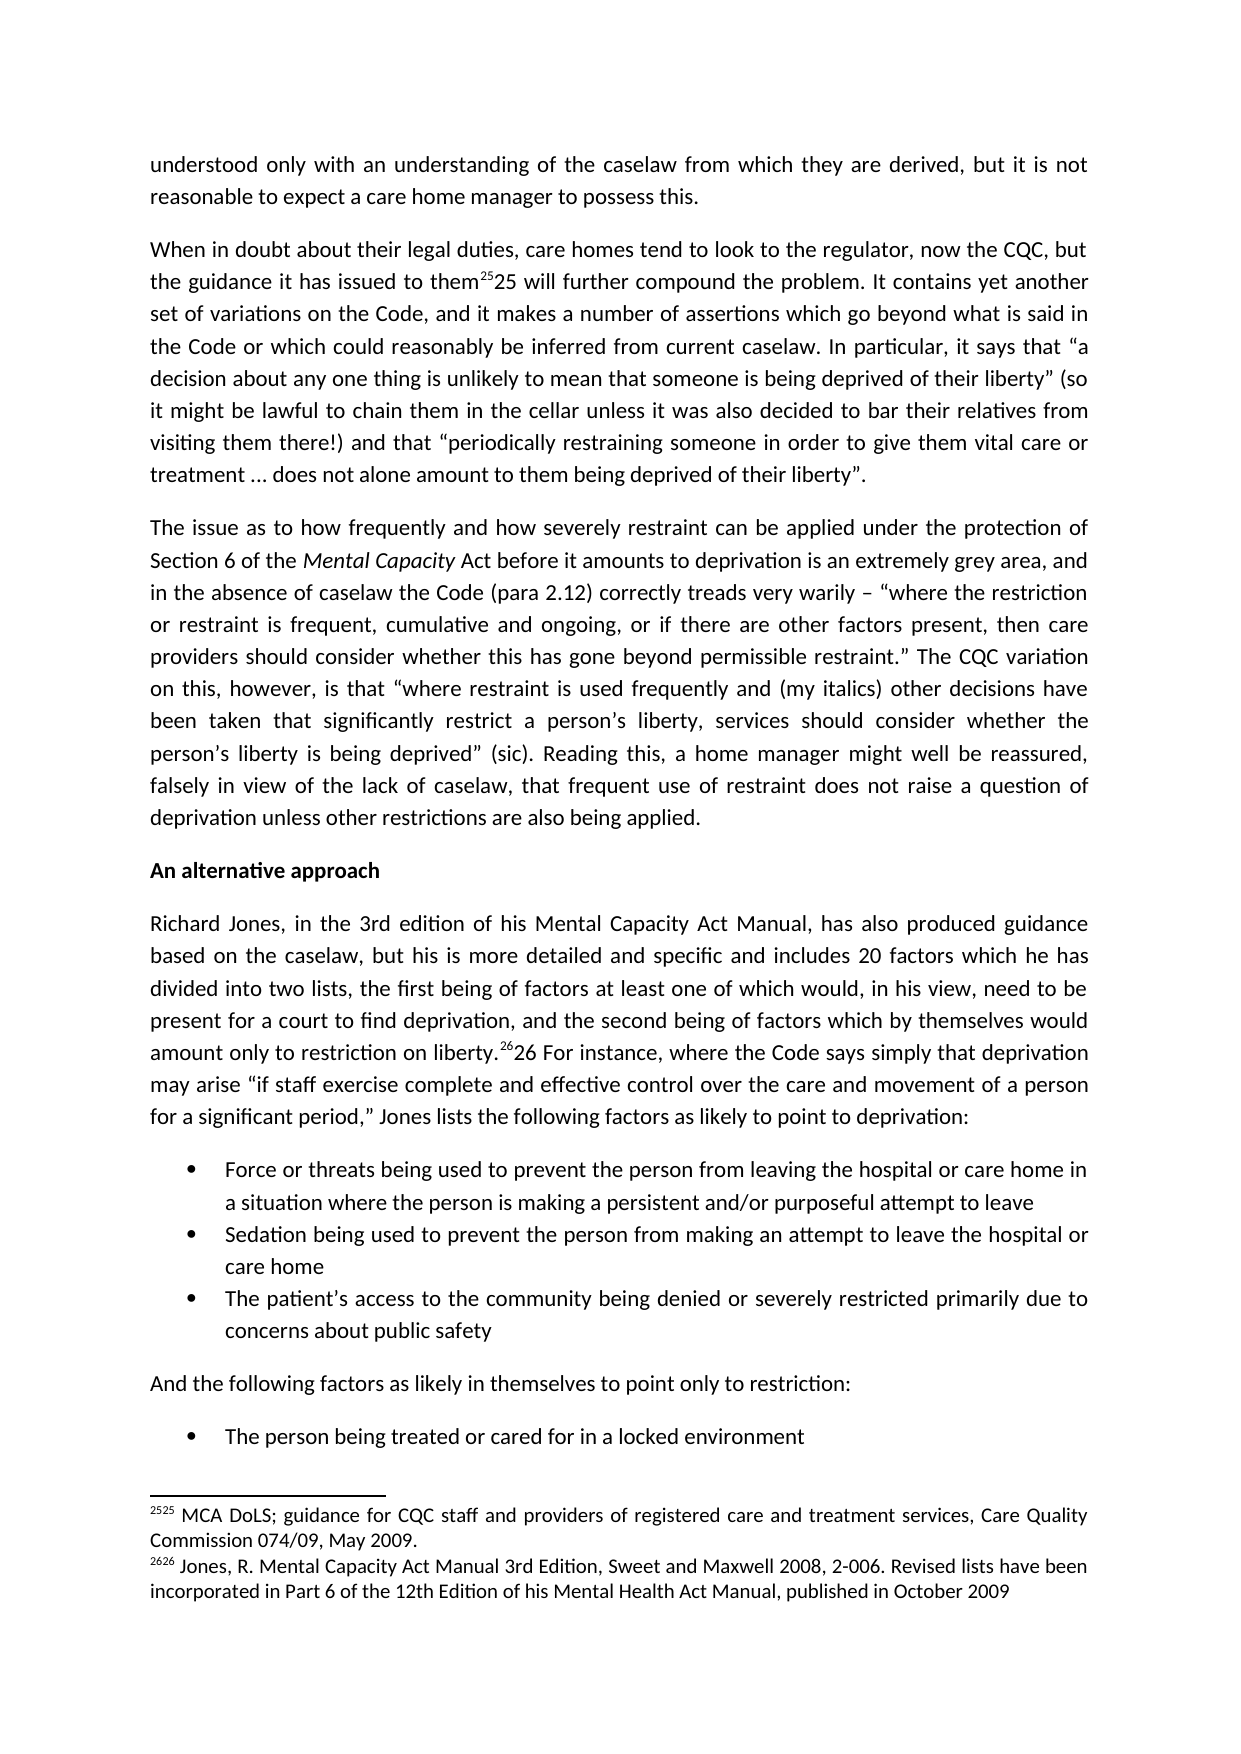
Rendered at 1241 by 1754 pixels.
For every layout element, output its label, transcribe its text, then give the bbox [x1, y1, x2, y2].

list The patient’s access to the community being denied or severely restricted primarily due to concerns about public safety [187, 1284, 1090, 1344]
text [150, 150, 1090, 210]
text The issue as to how frequently and how severely restraint can be applied under the protection of Section 6 of the Mental Capacity Act before it amounts to deprivation is an extremely grey area, and in the absence of caselaw the Code (para 2.12) correctly treads very warily – “where the restriction or restraint is frequent, cumulative and ongoing, or if there are other factors present, then care providers should consider whether this has gone beyond permissible restraint.” The CQC variation on this, however, is that “where restraint is used frequently and (my italics) other decisions have been taken that significantly restrict a person’s liberty, services should consider whether the person’s liberty is being deprived” (sic). Reading this, a home manager might well be reassured, falsely in view of the lack of caselaw, that frequent use of restraint does not raise a question of deprivation unless other restrictions are also being applied. [150, 513, 1090, 831]
text When in doubt about their legal duties, care homes tend to look to the regulator, now the CQC, but the guidance it has issued to them25 will further compound the problem. It contains yet another set of variations on the Code, and it makes a number of assertions which go beyond what is said in the Code or which could reasonably be inferred from current caselaw. In particular, it says that “a decision about any one thing is unlikely to mean that someone is being deprived of their liberty” (so it might be lawful to chain them in the cellar unless it was also decided to bar their relatives from visiting them there!) and that “periodically restraining someone in order to give them vital care or treatment ... does not alone amount to them being deprived of their liberty”. [150, 235, 1090, 488]
list Force or threats being used to prevent the person from leaving the hospital or care home in a situation where the person is making a persistent and/or purposeful attempt to leave [187, 1155, 1090, 1216]
list The person being treated or cared for in a locked environment [187, 1422, 1090, 1450]
list Sedation being used to prevent the person from making an attempt to leave the hospital or care home [187, 1220, 1090, 1280]
text Richard Jones, in the 3rd edition of his Mental Capacity Act Manual, has also produced guidance based on the caselaw, but his is more detailed and specific and includes 20 factors which he has divided into two lists, the first being of factors at least one of which would, in his view, need to be present for a court to find deprivation, and the second being of factors which by themselves would amount only to restriction on liberty.26 For instance, where the Code says simply that deprivation may arise “if staff exercise complete and effective control over the care and movement of a person for a significant period,” Jones lists the following factors as likely to point to deprivation: [150, 909, 1090, 1130]
text And the following factors as likely in themselves to point only to restriction: [150, 1369, 1090, 1397]
text An alternative approach [150, 856, 1090, 884]
